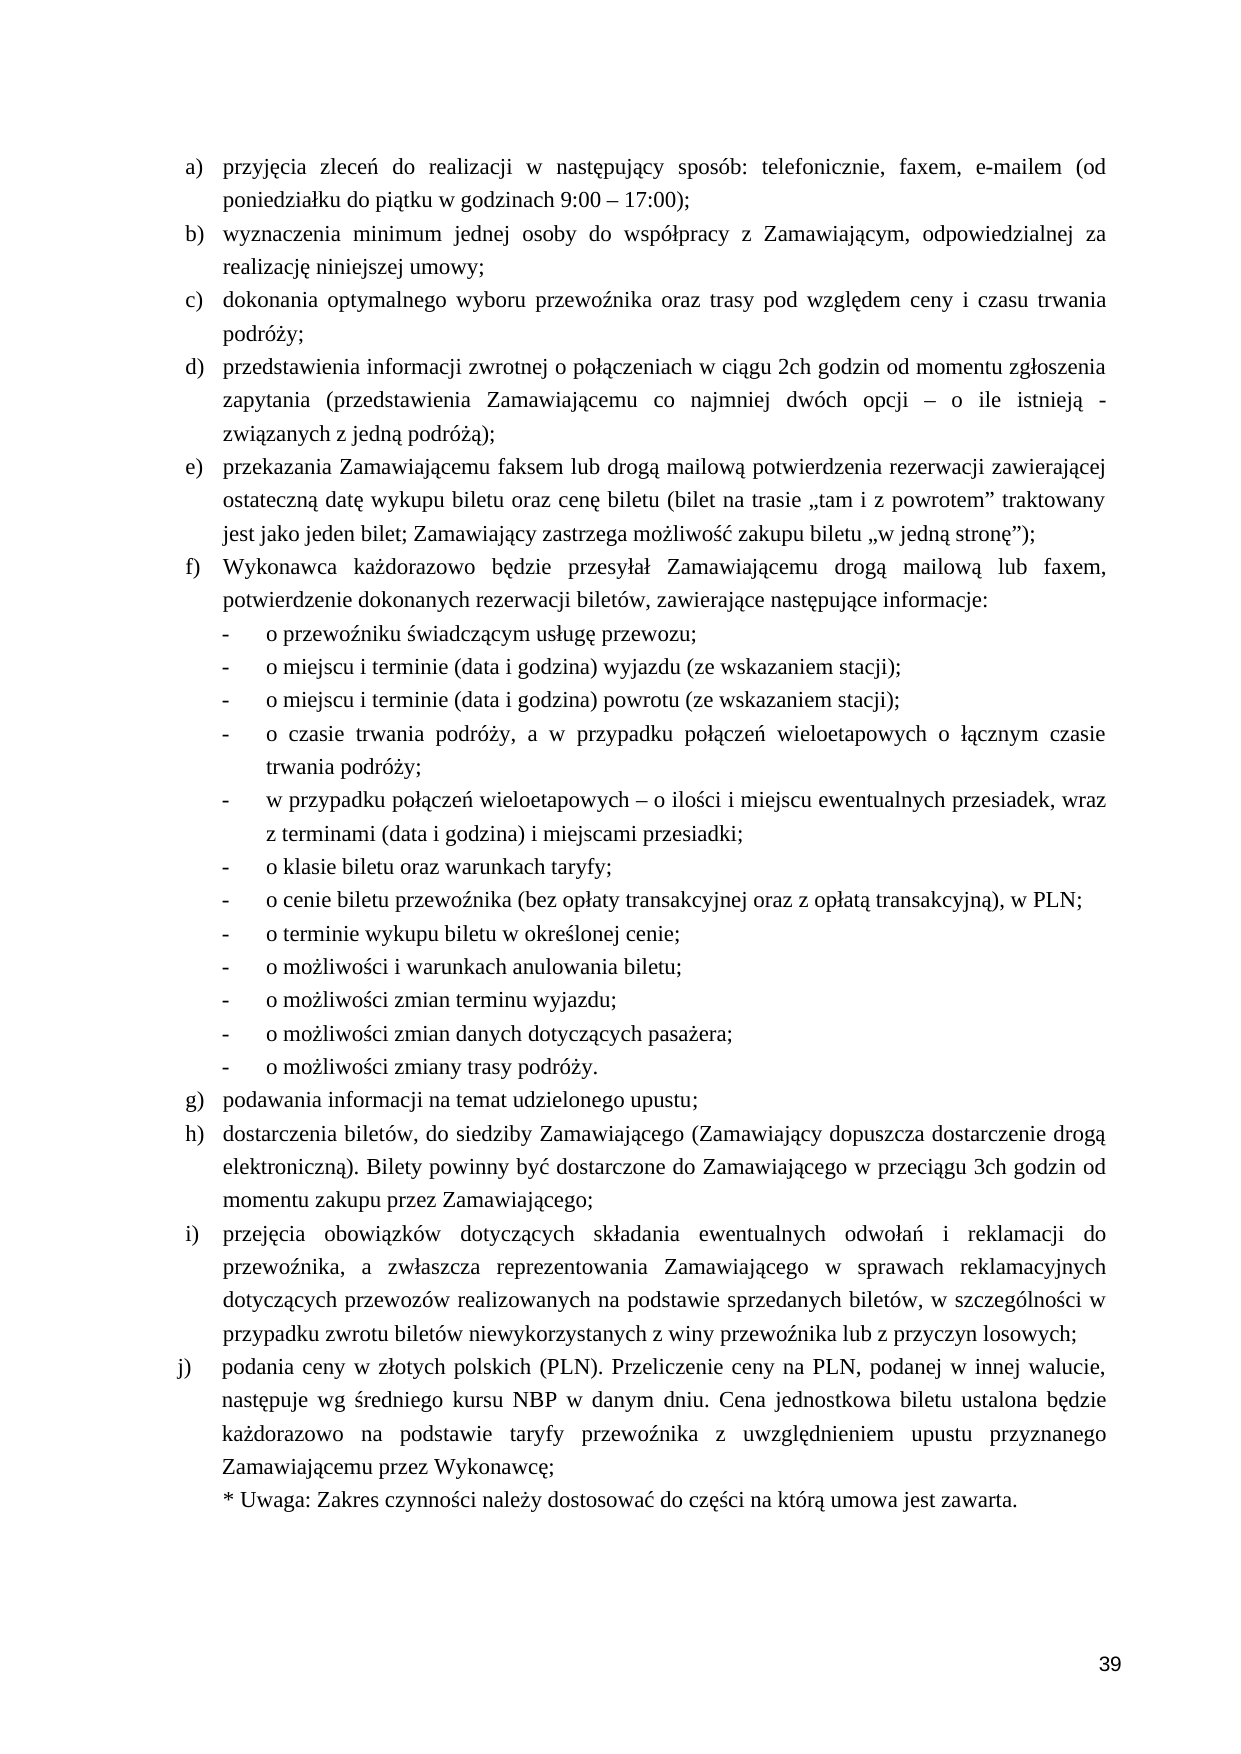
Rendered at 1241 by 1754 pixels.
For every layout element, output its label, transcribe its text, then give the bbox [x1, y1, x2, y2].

list przedstawienia informacji zwrotnej o połączeniach w ciągu 2ch godzin od momentu zgłoszenia zapytania (przedstawienia Zamawiającemu co najmniej dwóch opcji – o ile istnieją - związanych z jedną podróżą); [185, 348, 1107, 448]
text - o możliwości zmiany trasy podróży. [222, 1048, 1107, 1081]
list przekazania Zamawiającemu faksem lub drogą mailową potwierdzenia rezerwacji zawierającej ostateczną datę wykupu biletu oraz cenę biletu (bilet na trasie „tam i z powrotem” traktowany jest jako jeden bilet; Zamawiający zastrzega możliwość zakupu biletu „w jedną stronę”); [185, 448, 1107, 548]
list przyjęcia zleceń do realizacji w następujący sposób: telefonicznie, faxem, e-mailem (od poniedziałku do piątku w godzinach 9:00 – 17:00); [185, 148, 1107, 214]
text - o możliwości zmian terminu wyjazdu; [222, 981, 1107, 1014]
text - o miejscu i terminie (data i godzina) powrotu (ze wskazaniem stacji); [222, 681, 1107, 714]
text - o przewoźniku świadczącym usługę przewozu; [222, 614, 1107, 648]
list dokonania optymalnego wyboru przewoźnika oraz trasy pod względem ceny i czasu trwania podróży; [185, 281, 1107, 348]
text j) podania ceny w złotych polskich (PLN). Przeliczenie ceny na PLN, podanej w innej walucie, następuje wg średniego kursu NBP w danym dniu. Cena jednostkowa biletu ustalona będzie każdorazowo na podstawie taryfy przewoźnika z uwzględnieniem upustu przyznanego Zamawiającemu przez Wykonawcę; [177, 1348, 1107, 1481]
text - o czasie trwania podróży, a w przypadku połączeń wieloetapowych o łącznym czasie trwania podróży; [222, 714, 1107, 781]
text - w przypadku połączeń wieloetapowych – o ilości i miejscu ewentualnych przesiadek, wraz z terminami (data i godzina) i miejscami przesiadki; [222, 781, 1107, 848]
text - o możliwości i warunkach anulowania biletu; [222, 948, 1107, 981]
list przejęcia obowiązków dotyczących składania ewentualnych odwołań i reklamacji do przewoźnika, a zwłaszcza reprezentowania Zamawiającego w sprawach reklamacyjnych dotyczących przewozów realizowanych na podstawie sprzedanych biletów, w szczególności w przypadku zwrotu biletów niewykorzystanych z winy przewoźnika lub z przyczyn losowych; [185, 1214, 1107, 1348]
text - o terminie wykupu biletu w określonej cenie; [222, 914, 1107, 948]
list wyznaczenia minimum jednej osoby do współpracy z Zamawiającym, odpowiedzialnej za realizację niniejszej umowy; [185, 214, 1107, 281]
list Wykonawca każdorazowo będzie przesyłał Zamawiającemu drogą mailową lub faxem, potwierdzenie dokonanych rezerwacji biletów, zawierające następujące informacje: [185, 548, 1107, 614]
list * Uwaga: Zakres czynności należy dostosować do części na którą umowa jest zawarta. [223, 1481, 1107, 1514]
text - o cenie biletu przewoźnika (bez opłaty transakcyjnej oraz z opłatą transakcyjną), w PLN; [222, 881, 1107, 914]
list podawania informacji na temat udzielonego upustu; [185, 1081, 1107, 1114]
text - o możliwości zmian danych dotyczących pasażera; [222, 1014, 1107, 1048]
list dostarczenia biletów, do siedziby Zamawiającego (Zamawiający dopuszcza dostarczenie drogą elektroniczną). Bilety powinny być dostarczone do Zamawiającego w przeciągu 3ch godzin od momentu zakupu przez Zamawiającego; [185, 1114, 1107, 1214]
text - o klasie biletu oraz warunkach taryfy; [222, 848, 1107, 881]
text - o miejscu i terminie (data i godzina) wyjazdu (ze wskazaniem stacji); [222, 648, 1107, 681]
